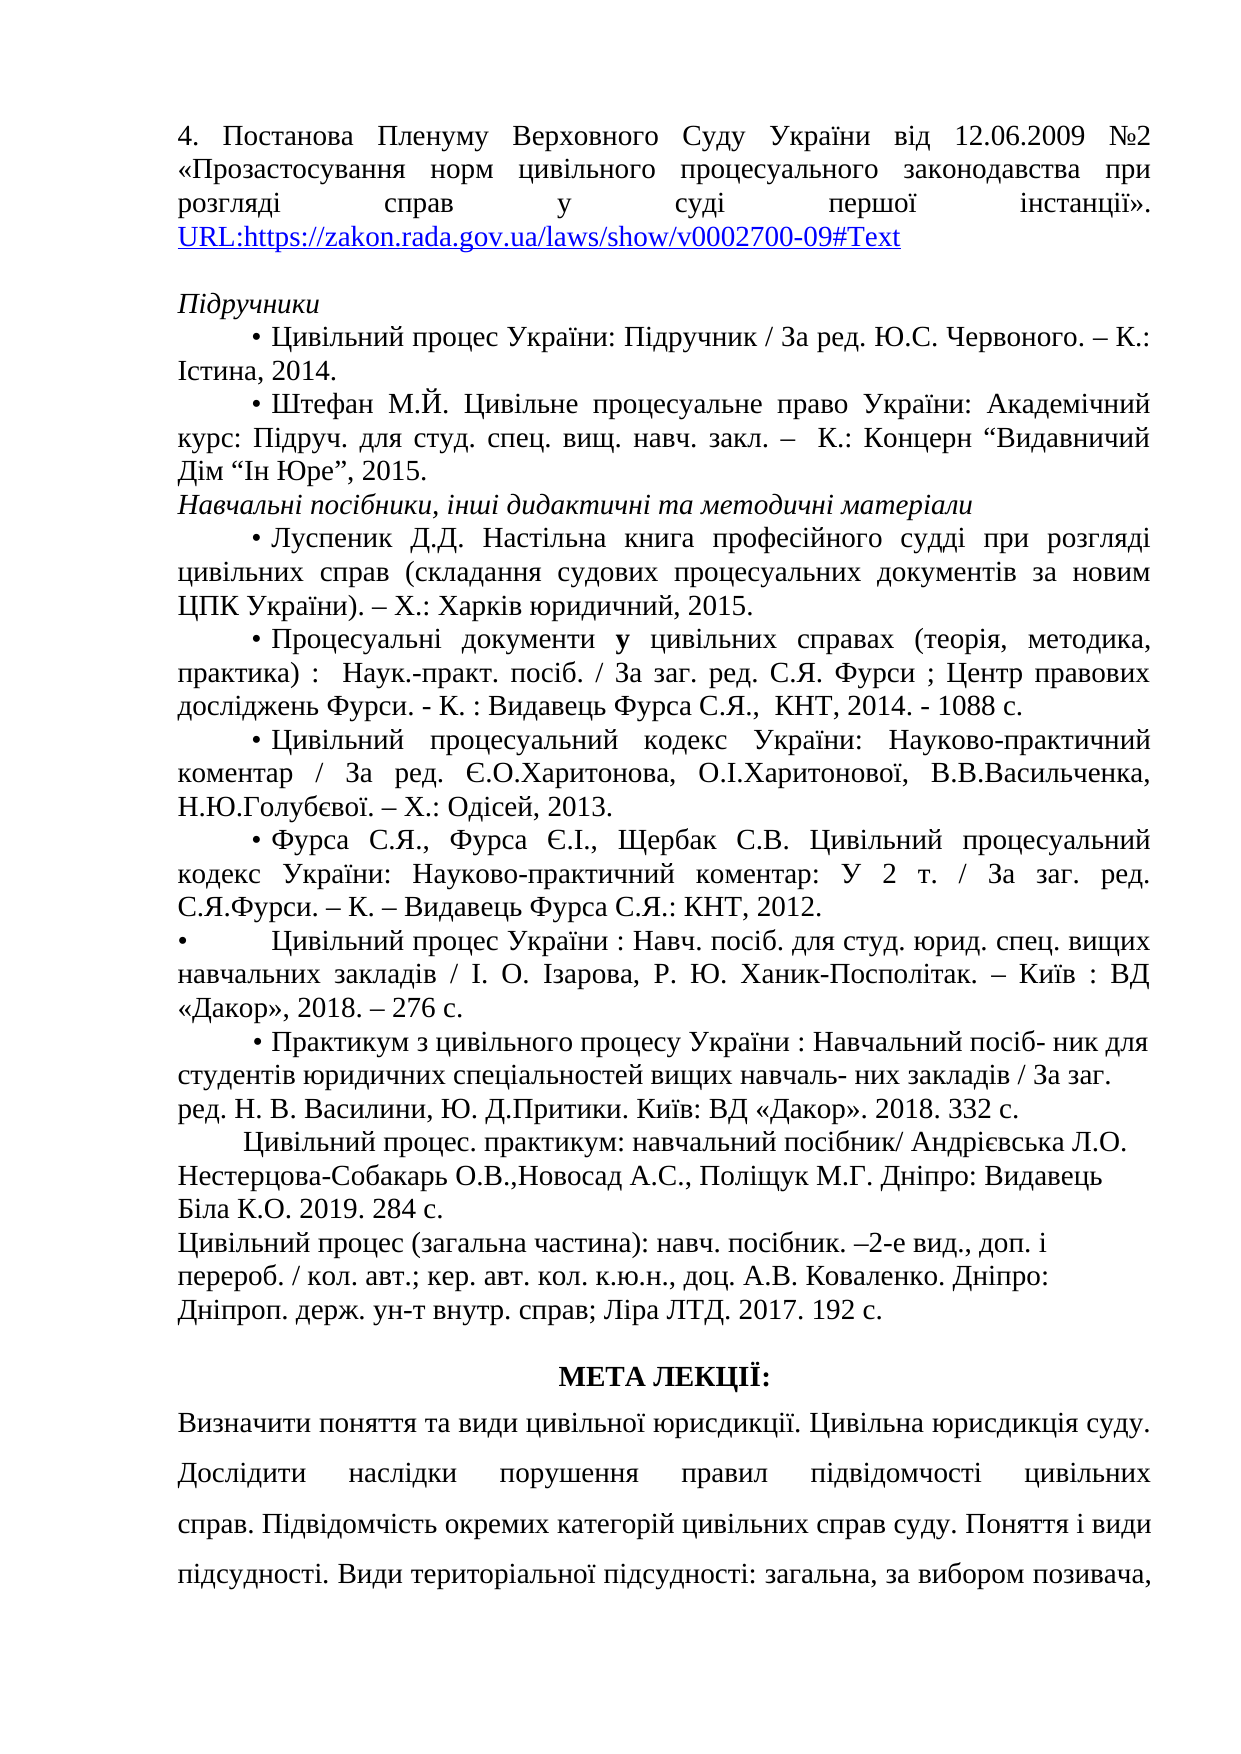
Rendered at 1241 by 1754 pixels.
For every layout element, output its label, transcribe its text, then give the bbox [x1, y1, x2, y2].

list Фурса С.Я., Фурса Є.І., Щербак С.В. Цивільний процесуальний кодекс України: Науково-практичний коментар: У 2 т. / За заг. ред. С.Я.Фурси. – К. – Видавець Фурса С.Я.: КНТ, 2012. [177, 822, 1152, 923]
text Дніпроп. держ. ун-т внутр. справ; Ліра ЛТД. 2017. 192 с. [177, 1292, 1152, 1326]
text Мета лекції: [177, 1359, 1152, 1393]
text Цивільний процес (загальна частина): навч. посібник. –2-е вид., доп. і [177, 1225, 1152, 1258]
text Підручники [177, 286, 1152, 319]
list Практикум з цивільного процесу України : Навчальний посіб- ник для [252, 1024, 1152, 1057]
text Цивільний процес. практикум: навчальний посібник/ Андрієвська Л.О. [177, 1124, 1152, 1158]
text 4. Постанова Пленуму Верховного Суду України від 12.06.2009 №2 «Прозастосування норм цивільного процесуального законодавства при розгляді справ у суді першої інстанції». URL:https://zakon.rada.gov.ua/laws/show/v0002700-09#Text [177, 118, 1152, 252]
list Цивільний процес України: Підручник / За ред. Ю.С. Червоного. – К.: Істина, 2014. [177, 319, 1152, 386]
list Штефан М.Й. Цивільне процесуальне право України: Академічний курс: Підруч. для студ. спец. вищ. навч. закл. – К.: Концерн “Видавничий Дім “Ін Юре”, 2015. [177, 386, 1152, 487]
list Цивільний процес України : Навч. посіб. для студ. юрид. спец. вищих навчальних закладів / І. О. Ізарова, Р. Ю. Ханик-Посполітак. – Київ : ВД «Дакор», 2018. – 276 с. [177, 923, 1152, 1024]
text Нестерцова-Собакарь О.В.,Новосад А.С., Поліщук М.Г. Дніпро: Видавець [177, 1158, 1152, 1191]
text Біла К.О. 2019. 284 с. [177, 1191, 1152, 1225]
text перероб. / кол. авт.; кер. авт. кол. к.ю.н., доц. А.В. Коваленко. Дніпро: [177, 1258, 1152, 1292]
list Процесуальні документи у цивільних справах (теорія, методика, практика) : Наук.-практ. посіб. / За заг. ред. С.Я. Фурси ; Центр правових досліджень Фурси. - К. : Видавець Фурса С.Я., КНТ, 2014. - 1088 с. [177, 621, 1152, 722]
text Навчальні посібники, інші дидактичні та методичні матеріали [177, 487, 1152, 521]
list Луспеник Д.Д. Настільна книга професійного судді при розгляді цивільних справ (складання судових процесуальних документів за новим ЦПК України). – Х.: Харків юридичний, 2015. [177, 521, 1152, 621]
list Цивільний процесуальний кодекс України: Науково-практичний коментар / За ред. Є.О.Харитонова, О.І.Харитонової, В.В.Васильченка, Н.Ю.Голубєвої. – Х.: Одісей, 2013. [177, 722, 1152, 822]
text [177, 1405, 1152, 1590]
text студентів юридичних спеціальностей вищих навчаль- них закладів / За заг. [177, 1057, 1152, 1091]
text ред. Н. В. Василини, Ю. Д.Притики. Київ: ВД «Дакор». 2018. 332 с. [177, 1091, 1152, 1124]
